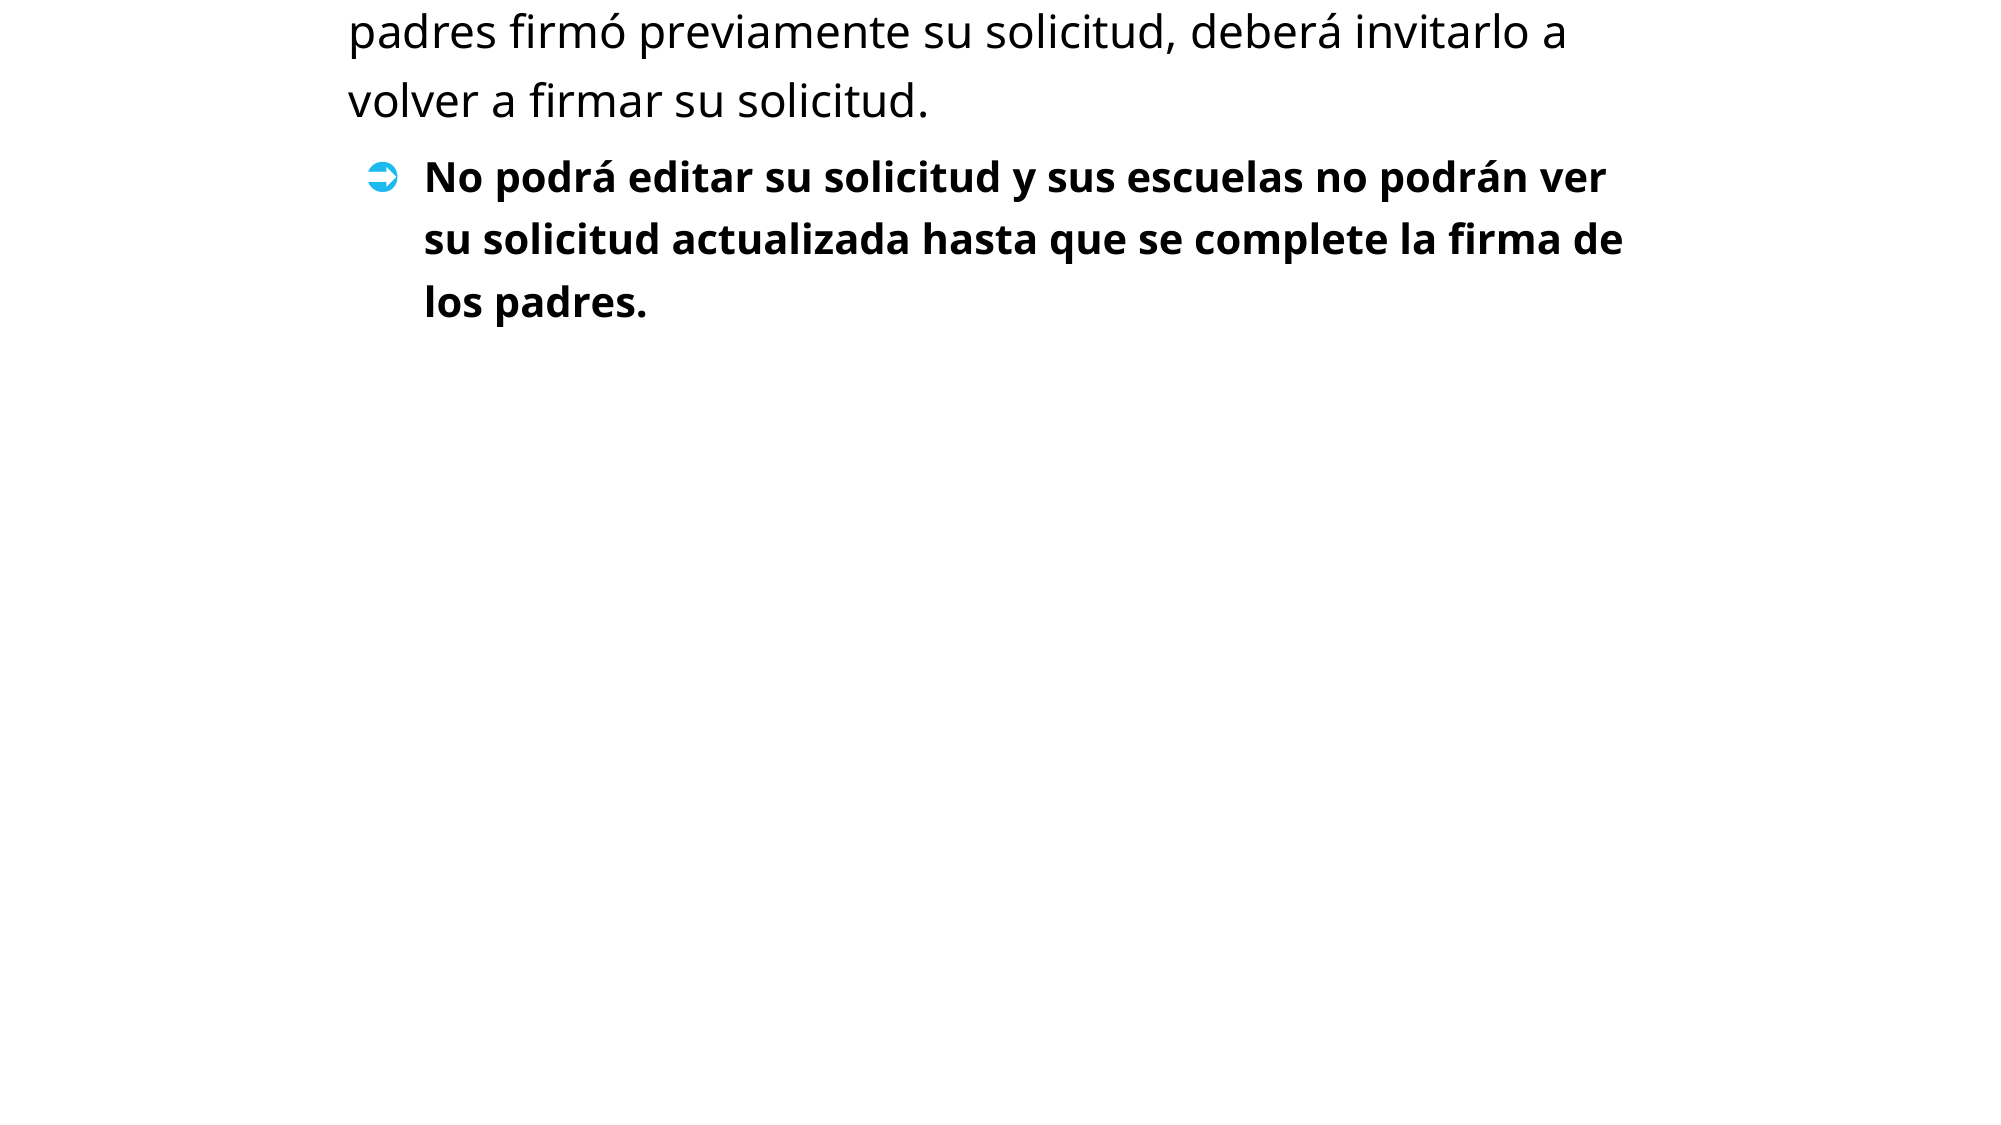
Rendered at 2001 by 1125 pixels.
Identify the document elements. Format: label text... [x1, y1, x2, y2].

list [289, 0, 1696, 131]
subtitle No podrá editar su solicitud y sus escuelas no podrán ver su solicitud actualizada hasta que se complete la firma de los padres. [364, 148, 1628, 329]
